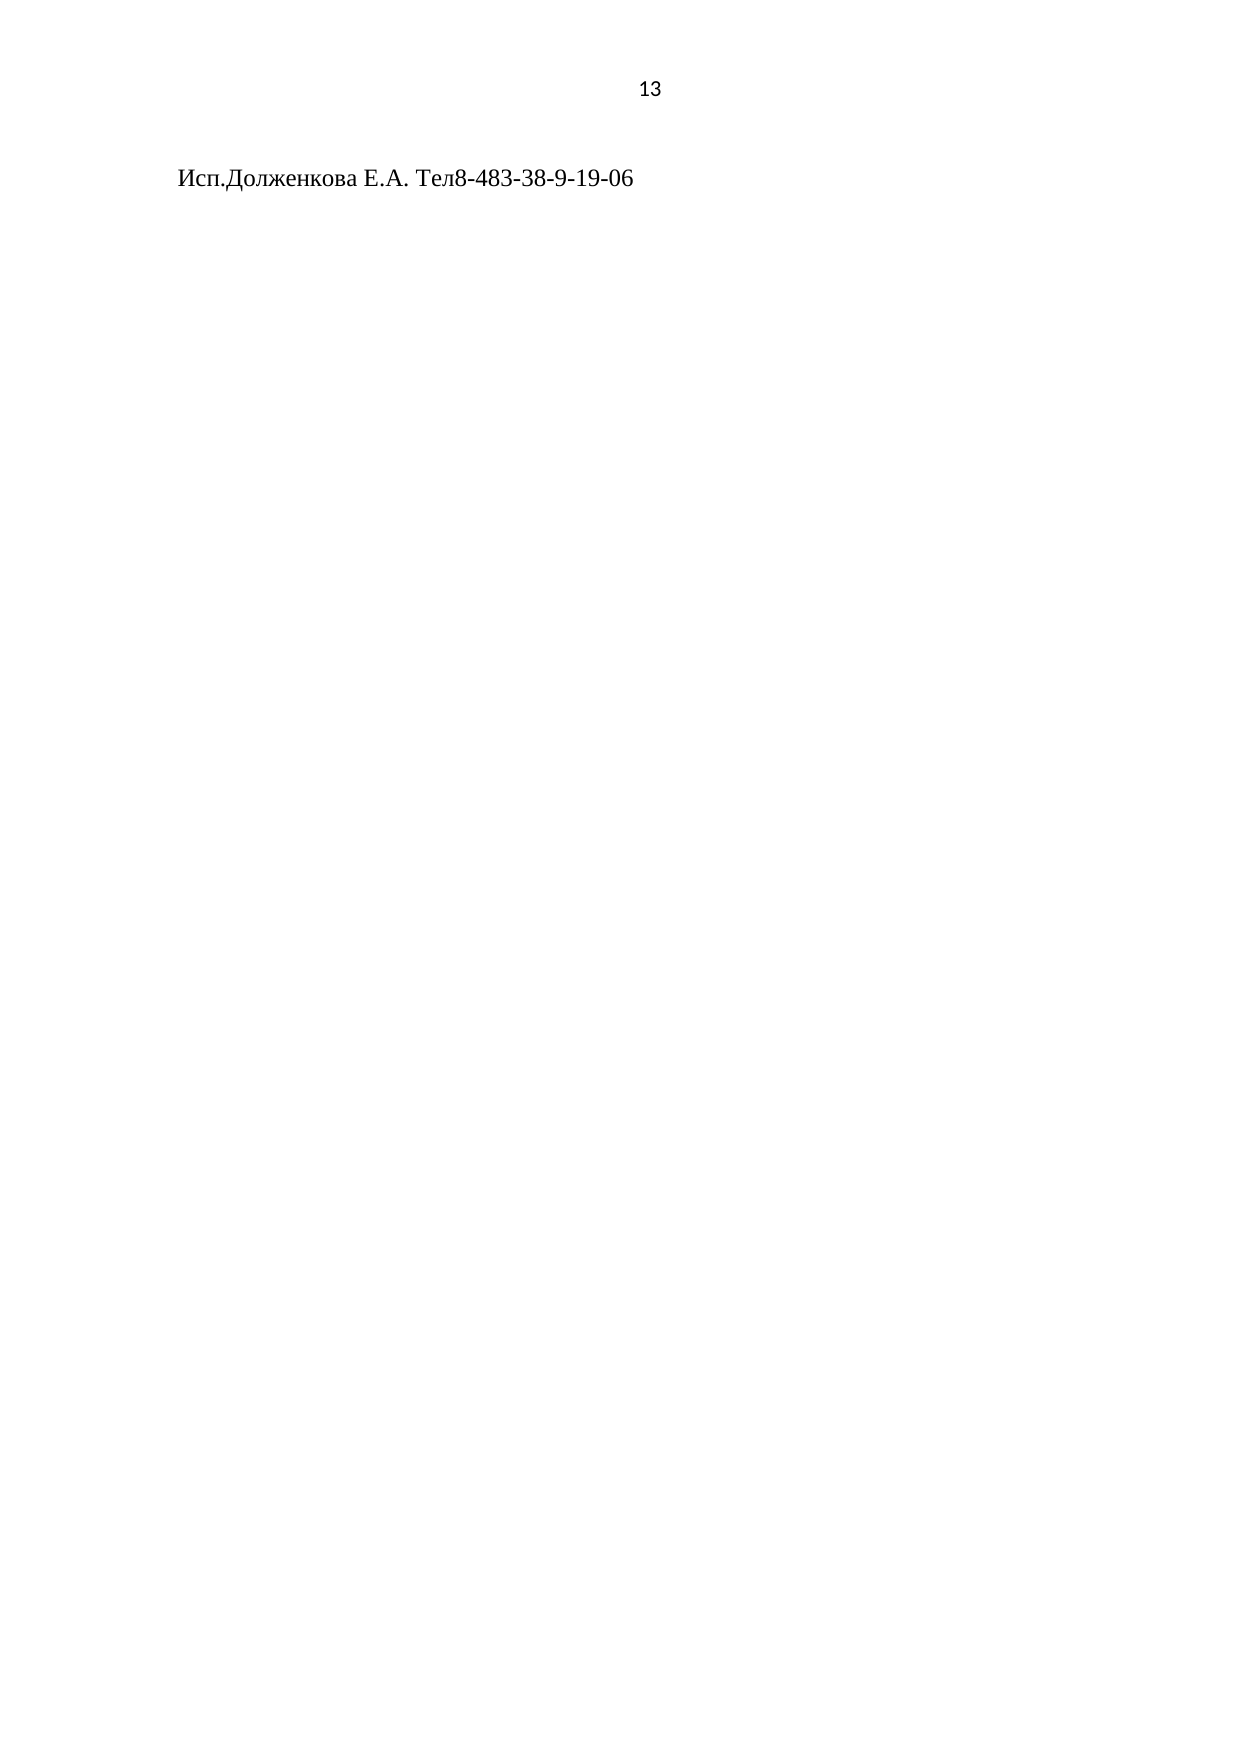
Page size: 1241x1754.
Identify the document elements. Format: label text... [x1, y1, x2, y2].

text Исп.Долженкова Е.А. Тел8-483-38-9-19-06 [177, 163, 1122, 192]
